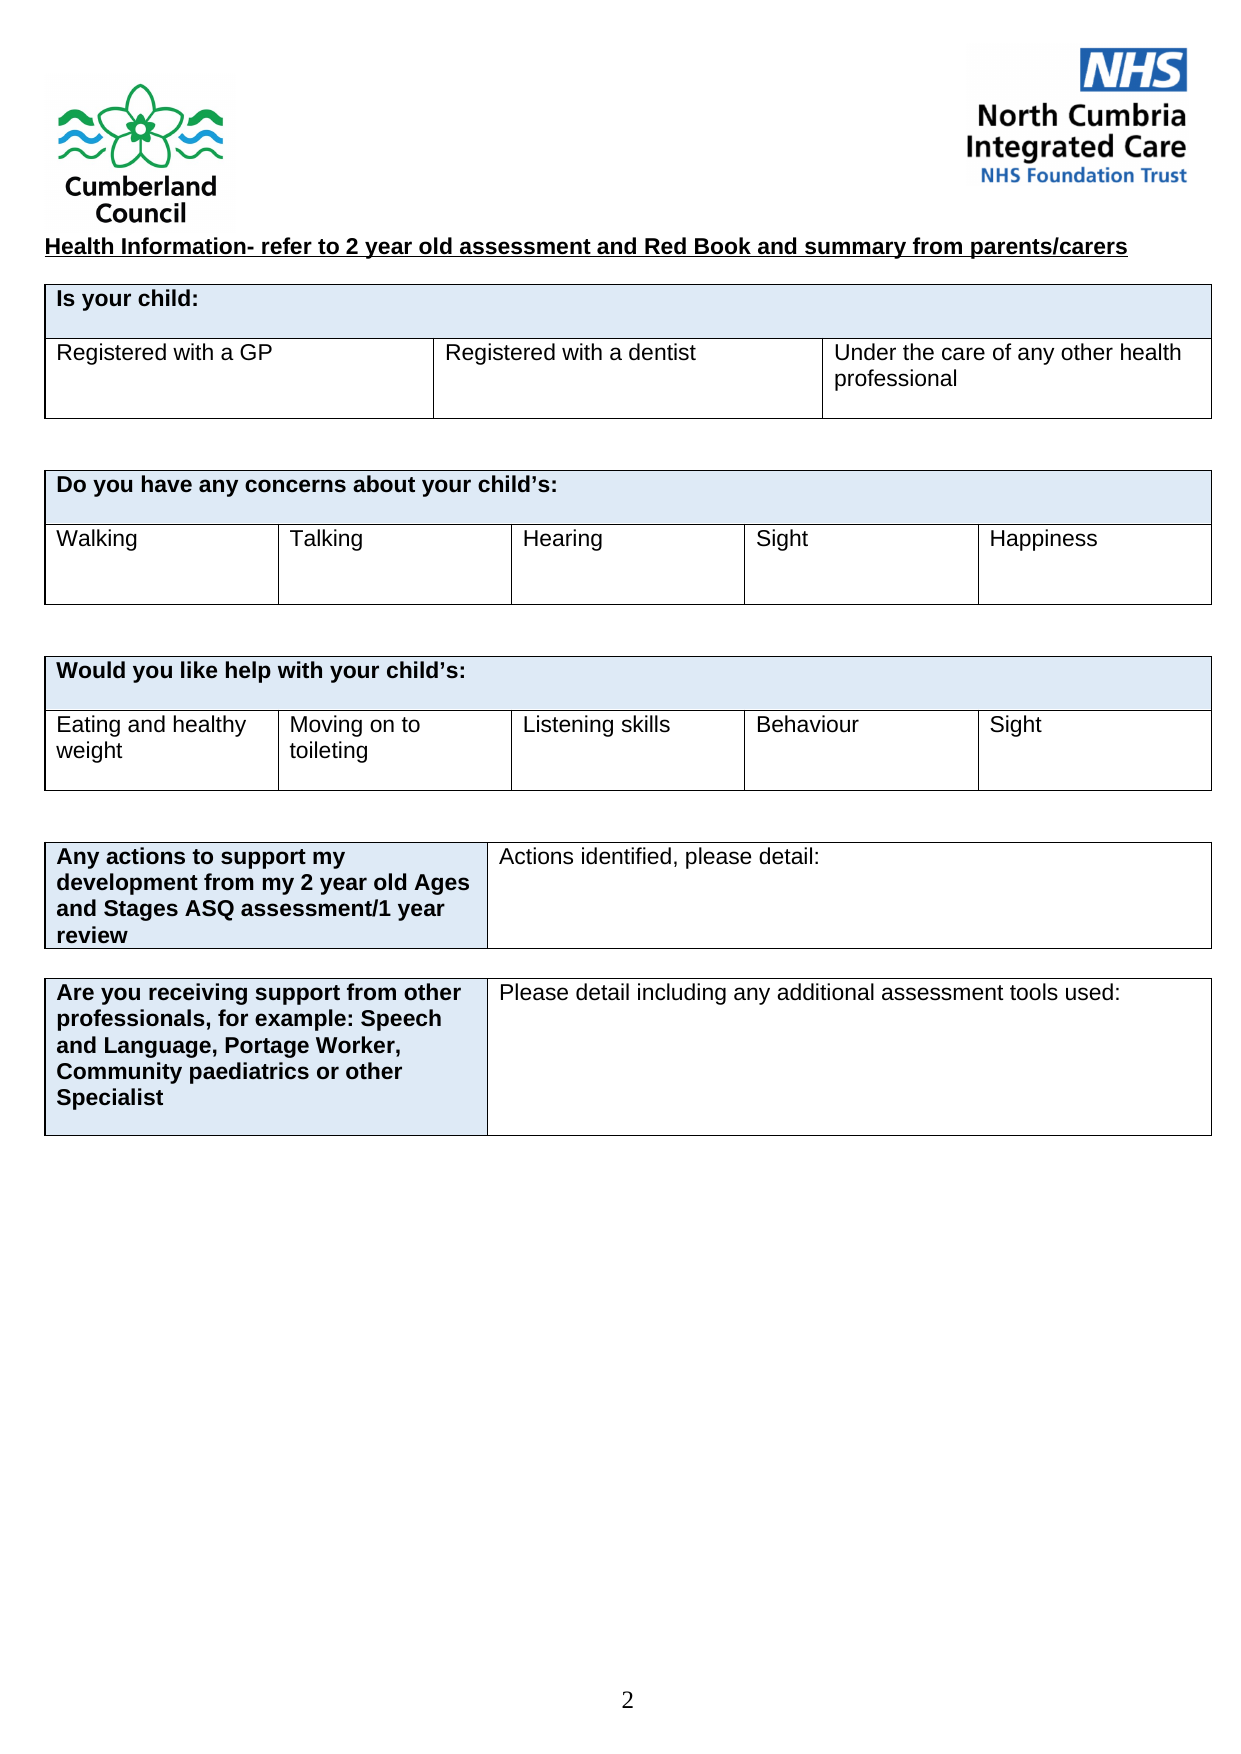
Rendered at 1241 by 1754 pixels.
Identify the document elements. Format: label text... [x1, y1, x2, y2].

table_cell Behaviour [745, 711, 978, 789]
table_cell Moving on to toileting [279, 711, 511, 789]
table_header Please detail including any additional assessment tools used: [488, 979, 1211, 1135]
picture [44, 73, 237, 233]
table_cell Talking [279, 525, 511, 604]
table_header Is your child: [46, 285, 1211, 338]
table_cell Under the care of any other health professional [823, 339, 1211, 418]
table_cell Registered with a GP [46, 339, 433, 418]
table_cell Sight [979, 711, 1211, 789]
table_cell Registered with a dentist [434, 339, 822, 418]
table_header Would you like help with your child’s: [46, 657, 1211, 709]
table_cell Sight [745, 525, 978, 604]
table_header Are you receiving support from other professionals, for example: Speech and Language, Portage Worker, Community paediatrics or other Specialist [46, 979, 487, 1135]
table_cell Eating and healthy weight [46, 711, 278, 789]
table_cell Walking [46, 525, 278, 604]
picture [966, 43, 1190, 186]
table_header Actions identified, please detail: [488, 843, 1211, 948]
table_cell Happiness [979, 525, 1211, 604]
table_cell Hearing [512, 525, 744, 604]
table_header Any actions to support my development from my 2 year old Ages and Stages ASQ assessment/1 year review [46, 843, 487, 948]
table_header Do you have any concerns about your child’s: [46, 471, 1211, 523]
table_cell Listening skills [512, 711, 744, 789]
text Health Information- refer to 2 year old assessment and Red Book and summary from parents/carers [44, 233, 1211, 259]
